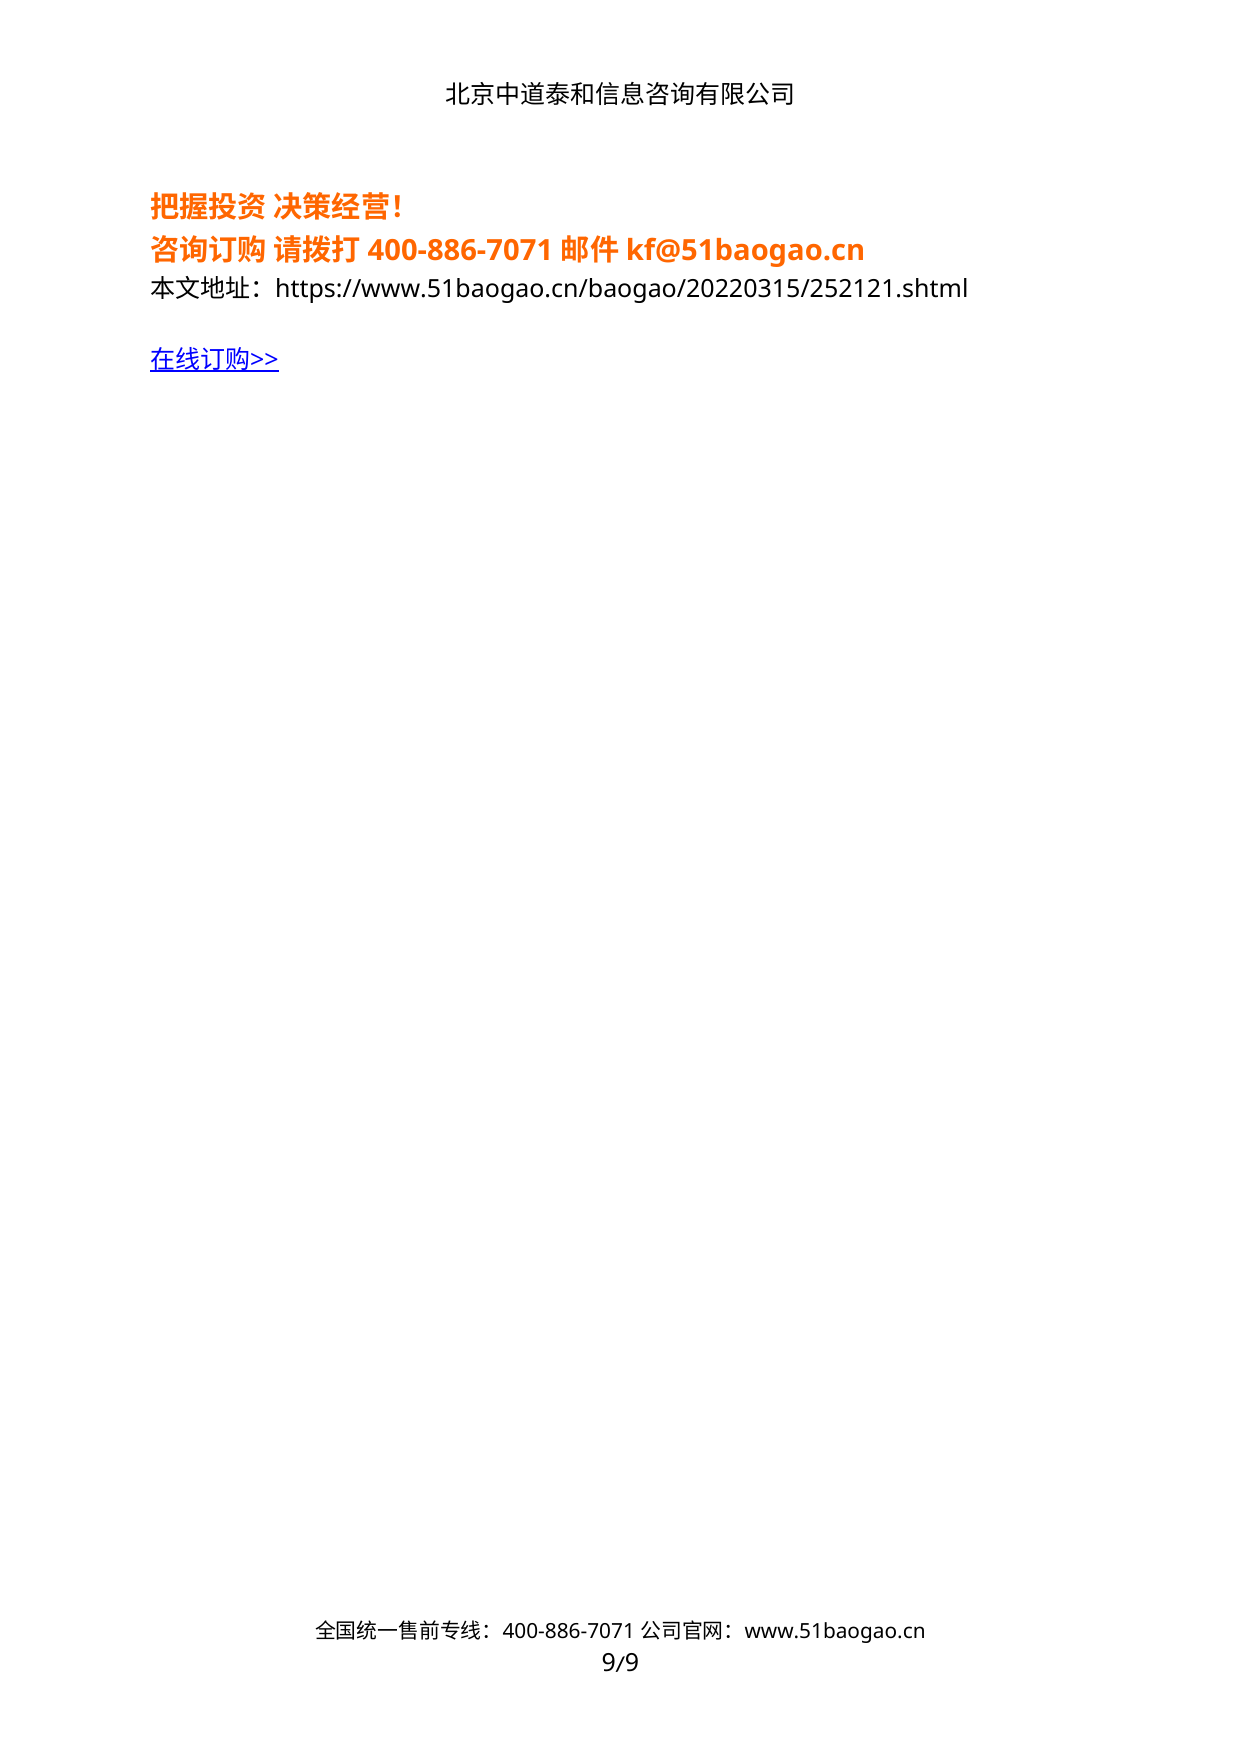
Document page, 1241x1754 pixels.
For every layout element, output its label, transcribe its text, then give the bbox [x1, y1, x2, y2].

text 把握投资 决策经营！咨询订购 请拨打 400-886-7071 邮件 kf@51baogao.cn本文地址：https://www.51baogao.cn/baogao/20220315/252121.shtml [150, 150, 1090, 305]
text 在线订购>> [150, 305, 1090, 375]
